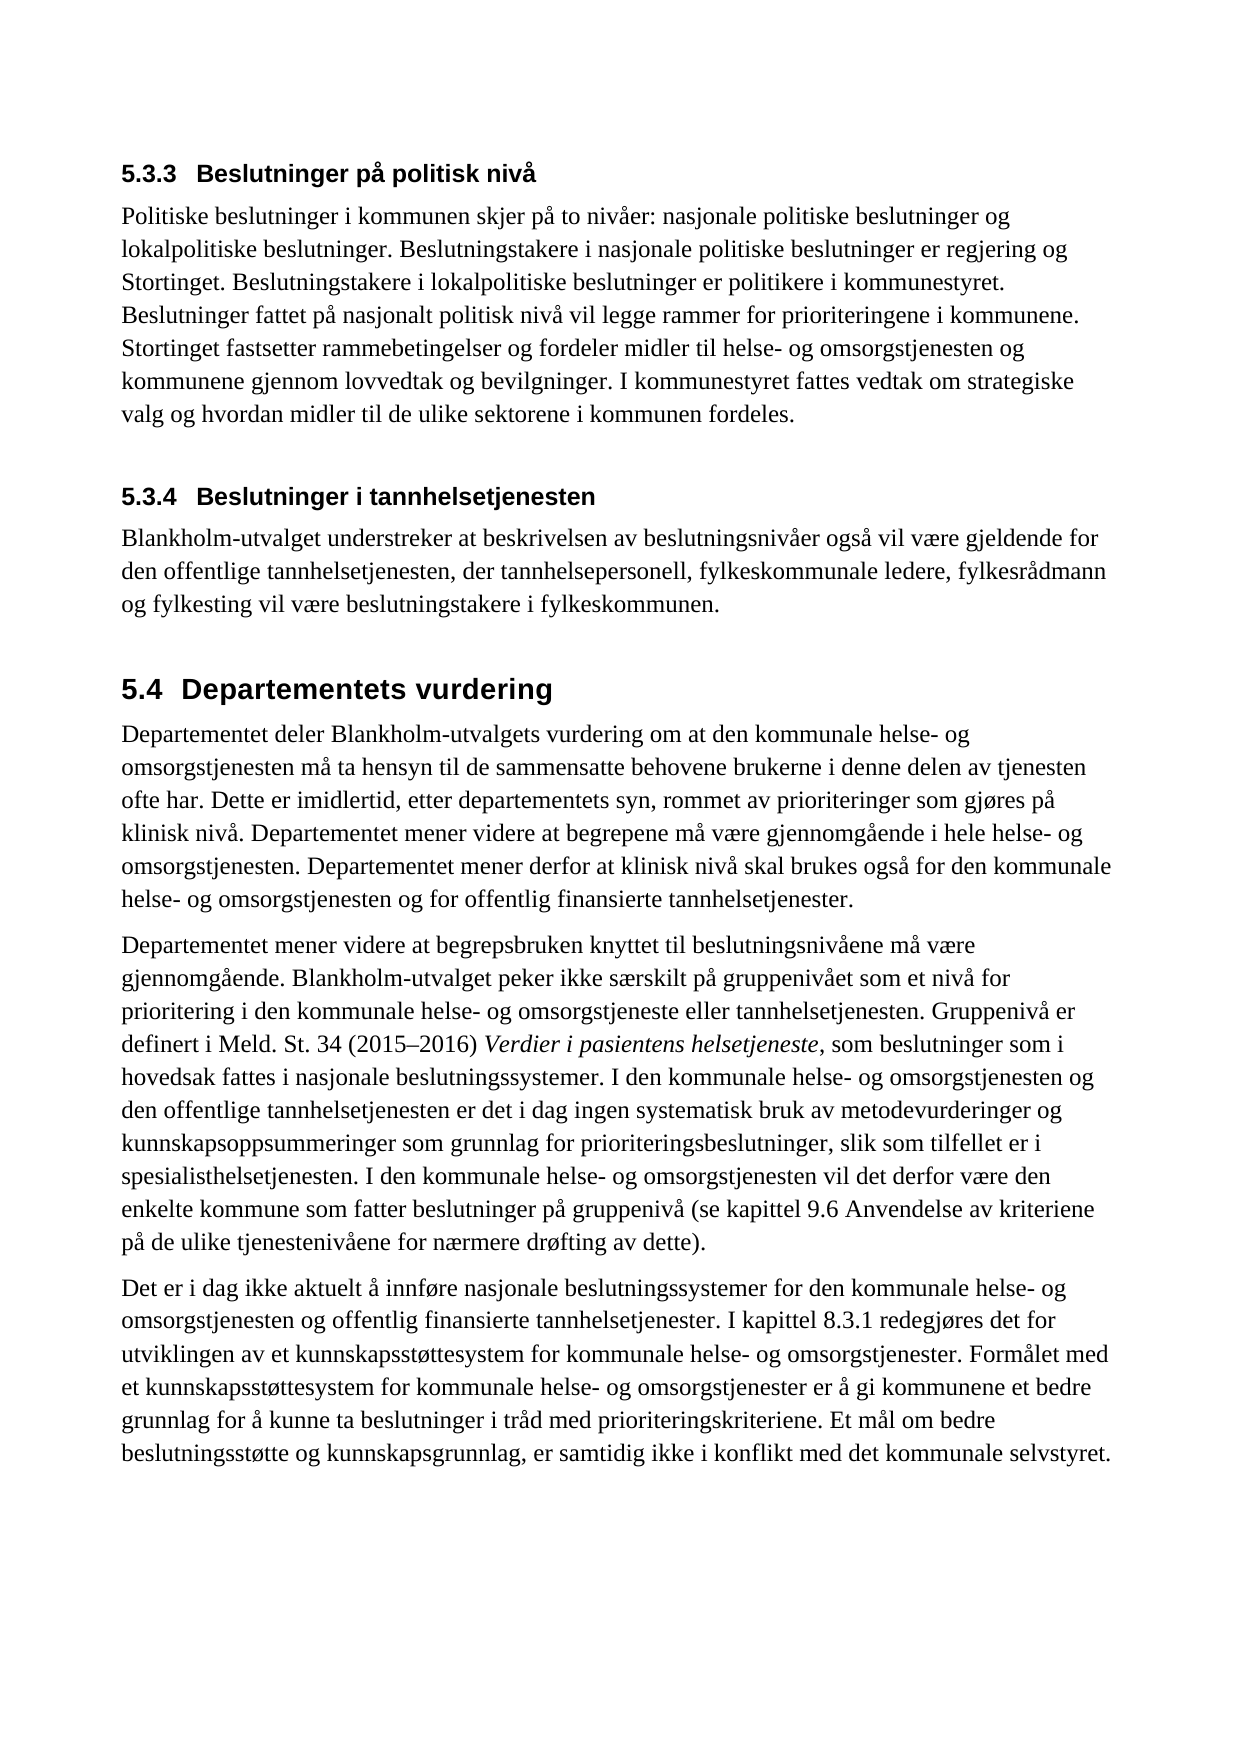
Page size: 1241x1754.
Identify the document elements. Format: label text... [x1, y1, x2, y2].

text Blankholm-utvalget understreker at beskrivelsen av beslutningsnivåer også vil være gjeldende for den offentlige tannhelsetjenesten, der tannhelsepersonell, fylkeskommunale ledere, fylkesrådmann og fylkesting vil være beslutningstakere i fylkeskommunen. [121, 523, 1119, 618]
text Departementet deler Blankholm-utvalgets vurdering om at den kommunale helse- og omsorgstjenesten må ta hensyn til de sammensatte behovene brukerne i denne delen av tjenesten ofte har. Dette er imidlertid, etter departementets syn, rommet av prioriteringer som gjøres på klinisk nivå. Departementet mener videre at begrepene må være gjennomgående i hele helse- og omsorgstjenesten. Departementet mener derfor at klinisk nivå skal brukes også for den kommunale helse- og omsorgstjenesten og for offentlig finansierte tannhelsetjenester. [121, 719, 1119, 913]
subtitle Beslutninger i tannhelsetjenesten [121, 482, 1119, 511]
text Det er i dag ikke aktuelt å innføre nasjonale beslutningssystemer for den kommunale helse- og omsorgstjenesten og offentlig finansierte tannhelsetjenester. I kapittel 8.3.1 redegjøres det for utviklingen av et kunnskapsstøttesystem for kommunale helse- og omsorgstjenester. Formålet med et kunnskapsstøttesystem for kommunale helse- og omsorgstjenester er å gi kommunene et bedre grunnlag for å kunne ta beslutninger i tråd med prioriteringskriteriene. Et mål om bedre beslutningsstøtte og kunnskapsgrunnlag, er samtidig ikke i konflikt med det kommunale selvstyret. [121, 1273, 1119, 1466]
subtitle Beslutninger på politisk nivå [121, 159, 1119, 188]
text Politiske beslutninger i kommunen skjer på to nivåer: nasjonale politiske beslutninger og lokalpolitiske beslutninger. Beslutningstakere i nasjonale politiske beslutninger er regjering og Stortinget. Beslutningstakere i lokalpolitiske beslutninger er politikere i kommunestyret. Beslutninger fattet på nasjonalt politisk nivå vil legge rammer for prioriteringene i kommunene. Stortinget fastsetter rammebetingelser og fordeler midler til helse- og omsorgstjenesten og kommunene gjennom lovvedtak og bevilgninger. I kommunestyret fattes vedtak om strategiske valg og hvordan midler til de ulike sektorene i kommunen fordeles. [121, 201, 1119, 428]
subtitle Departementets vurdering [121, 672, 1119, 706]
text Departementet mener videre at begrepsbruken knyttet til beslutningsnivåene må være gjennomgående. Blankholm-utvalget peker ikke særskilt på gruppenivået som et nivå for prioritering i den kommunale helse- og omsorgstjeneste eller tannhelsetjenesten. Gruppenivå er definert i Meld. St. 34 (2015–2016) Verdier i pasientens helsetjeneste, som beslutninger som i hovedsak fattes i nasjonale beslutningssystemer. I den kommunale helse- og omsorgstjenesten og den offentlige tannhelsetjenesten er det i dag ingen systematisk bruk av metodevurderinger og kunnskapsoppsummeringer som grunnlag for prioriteringsbeslutninger, slik som tilfellet er i spesialisthelsetjenesten. I den kommunale helse- og omsorgstjenesten vil det derfor være den enkelte kommune som fatter beslutninger på gruppenivå (se kapittel 9.6 Anvendelse av kriteriene på de ulike tjenestenivåene for nærmere drøfting av dette). [121, 930, 1119, 1256]
